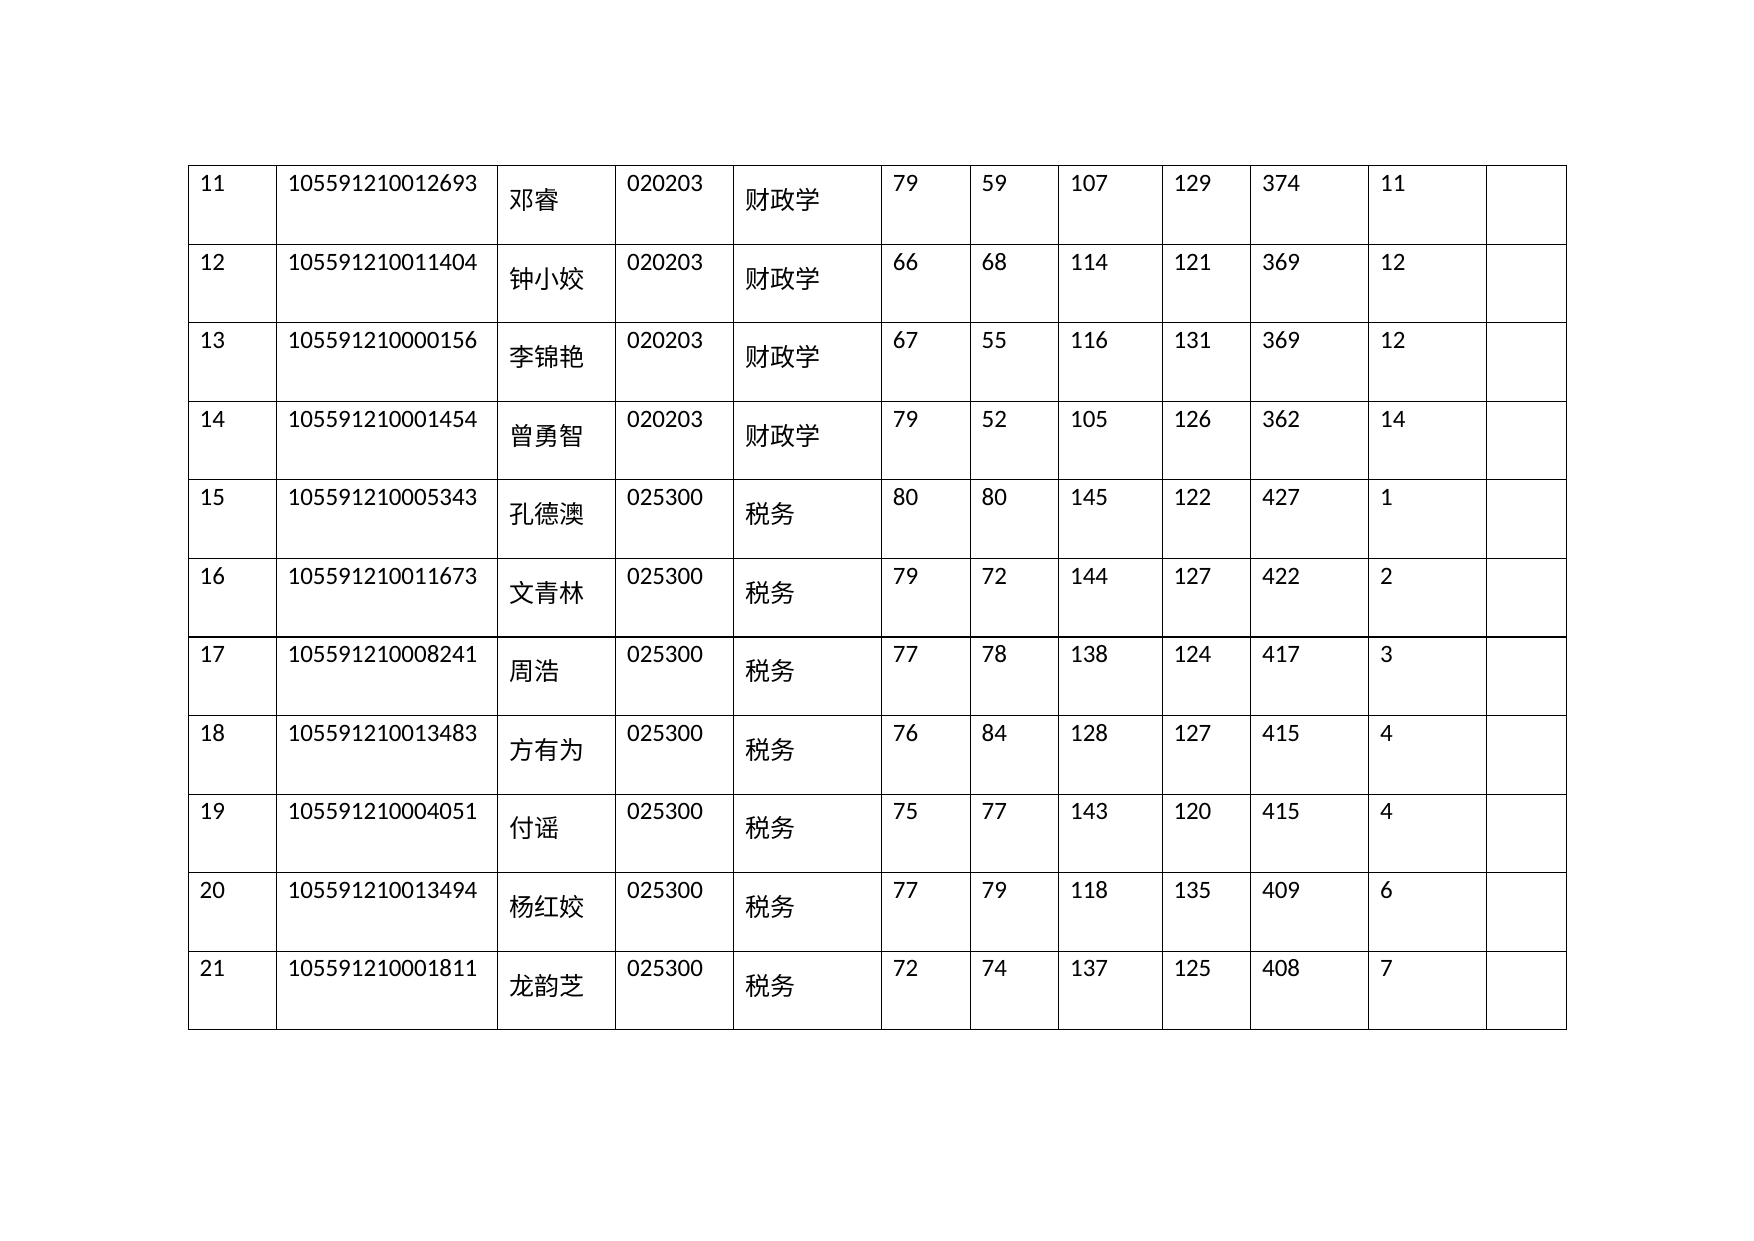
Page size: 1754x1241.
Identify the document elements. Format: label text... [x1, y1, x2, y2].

table_cell 周浩 [498, 638, 615, 715]
table_cell 72 [971, 559, 1058, 636]
table_cell 12 [1369, 323, 1486, 401]
table_cell 79 [882, 166, 970, 244]
table_cell 13 [189, 323, 276, 401]
table_cell 138 [1059, 638, 1162, 715]
table_cell 417 [1251, 638, 1368, 715]
table_cell 龙韵芝 [498, 952, 615, 1029]
table_cell 116 [1059, 323, 1162, 401]
table_cell 80 [971, 480, 1058, 558]
table_cell 75 [882, 795, 970, 872]
table_cell 52 [971, 402, 1058, 479]
table_cell [1487, 638, 1566, 715]
table_cell 1 [1369, 480, 1486, 558]
table_cell 105591210000156 [277, 323, 497, 401]
table_cell 025300 [616, 873, 733, 951]
table_cell [1487, 873, 1566, 951]
table_cell 18 [189, 716, 276, 793]
table_cell 105591210012693 [277, 166, 497, 244]
table_cell 427 [1251, 480, 1368, 558]
table_cell [1487, 402, 1566, 479]
table_cell 80 [882, 480, 970, 558]
table_cell 李锦艳 [498, 323, 615, 401]
table_cell 12 [189, 245, 276, 322]
table_cell 020203 [616, 245, 733, 322]
table_cell 020203 [616, 166, 733, 244]
table_cell 财政学 [734, 402, 881, 479]
table_cell 4 [1369, 795, 1486, 872]
table_cell 105 [1059, 402, 1162, 479]
table_cell 025300 [616, 559, 733, 636]
table_cell 409 [1251, 873, 1368, 951]
table_cell 11 [189, 166, 276, 244]
table_cell 105591210013494 [277, 873, 497, 951]
table_cell 120 [1163, 795, 1250, 872]
table_cell 4 [1369, 716, 1486, 793]
table_cell 7 [1369, 952, 1486, 1029]
table_cell 369 [1251, 245, 1368, 322]
table_cell [1487, 716, 1566, 793]
table_cell 11 [1369, 166, 1486, 244]
table_cell 财政学 [734, 166, 881, 244]
table_cell 16 [189, 559, 276, 636]
table_cell 144 [1059, 559, 1162, 636]
table_cell 79 [882, 402, 970, 479]
table_cell 财政学 [734, 323, 881, 401]
table_cell 121 [1163, 245, 1250, 322]
table_cell 12 [1369, 245, 1486, 322]
table_cell 邓睿 [498, 166, 615, 244]
table_cell 129 [1163, 166, 1250, 244]
table_cell 77 [971, 795, 1058, 872]
table_cell 59 [971, 166, 1058, 244]
table_cell 14 [189, 402, 276, 479]
table_cell 76 [882, 716, 970, 793]
table_cell [1487, 245, 1566, 322]
table_cell 122 [1163, 480, 1250, 558]
table_cell 文青林 [498, 559, 615, 636]
table_cell 025300 [616, 952, 733, 1029]
table_cell 118 [1059, 873, 1162, 951]
table_cell [1487, 952, 1566, 1029]
table_cell 77 [882, 873, 970, 951]
table_cell 66 [882, 245, 970, 322]
table_cell [1487, 559, 1566, 636]
table_cell 78 [971, 638, 1058, 715]
table_cell 362 [1251, 402, 1368, 479]
table_cell 19 [189, 795, 276, 872]
table_cell 14 [1369, 402, 1486, 479]
table_cell 21 [189, 952, 276, 1029]
table_cell 曾勇智 [498, 402, 615, 479]
table_cell 税务 [734, 716, 881, 793]
table_cell [1487, 323, 1566, 401]
table_cell 税务 [734, 638, 881, 715]
table_cell 107 [1059, 166, 1162, 244]
table_cell 105591210001811 [277, 952, 497, 1029]
table_cell 415 [1251, 795, 1368, 872]
table_cell 方有为 [498, 716, 615, 793]
table_cell 15 [189, 480, 276, 558]
table_cell 74 [971, 952, 1058, 1029]
table_cell 55 [971, 323, 1058, 401]
table_cell 6 [1369, 873, 1486, 951]
table_cell 105591210011404 [277, 245, 497, 322]
table_cell 77 [882, 638, 970, 715]
table_cell 17 [189, 638, 276, 715]
table_cell 68 [971, 245, 1058, 322]
table_cell 孔德澳 [498, 480, 615, 558]
table_cell 67 [882, 323, 970, 401]
table_cell 135 [1163, 873, 1250, 951]
table_cell [1487, 166, 1566, 244]
table_cell 127 [1163, 716, 1250, 793]
table_cell 2 [1369, 559, 1486, 636]
table_cell 财政学 [734, 245, 881, 322]
table_cell 付谣 [498, 795, 615, 872]
table_cell 税务 [734, 559, 881, 636]
table_cell 125 [1163, 952, 1250, 1029]
table_cell 422 [1251, 559, 1368, 636]
table_cell 79 [971, 873, 1058, 951]
table_cell 79 [882, 559, 970, 636]
table_cell 127 [1163, 559, 1250, 636]
table_cell 415 [1251, 716, 1368, 793]
table_cell 025300 [616, 480, 733, 558]
table_cell 124 [1163, 638, 1250, 715]
table_cell 128 [1059, 716, 1162, 793]
table_cell 408 [1251, 952, 1368, 1029]
table_cell 3 [1369, 638, 1486, 715]
table_cell 105591210004051 [277, 795, 497, 872]
table_cell 020203 [616, 323, 733, 401]
table_cell 369 [1251, 323, 1368, 401]
table_cell 126 [1163, 402, 1250, 479]
table_cell 105591210008241 [277, 638, 497, 715]
table_cell 105591210001454 [277, 402, 497, 479]
table_cell 374 [1251, 166, 1368, 244]
table_cell 钟小姣 [498, 245, 615, 322]
table_cell 105591210011673 [277, 559, 497, 636]
table_cell 114 [1059, 245, 1162, 322]
table_cell 145 [1059, 480, 1162, 558]
table_cell [1487, 795, 1566, 872]
table_cell 025300 [616, 795, 733, 872]
table_cell 105591210013483 [277, 716, 497, 793]
table_cell 025300 [616, 638, 733, 715]
table_cell 税务 [734, 480, 881, 558]
table_cell 131 [1163, 323, 1250, 401]
table_cell 72 [882, 952, 970, 1029]
table_cell 20 [189, 873, 276, 951]
table_cell 税务 [734, 873, 881, 951]
table_cell 税务 [734, 795, 881, 872]
table_cell [1487, 480, 1566, 558]
table_cell 105591210005343 [277, 480, 497, 558]
table_cell 税务 [734, 952, 881, 1029]
table_cell 143 [1059, 795, 1162, 872]
table_cell 137 [1059, 952, 1162, 1029]
table_cell 020203 [616, 402, 733, 479]
table_cell 杨红姣 [498, 873, 615, 951]
table_cell 84 [971, 716, 1058, 793]
table_cell 025300 [616, 716, 733, 793]
